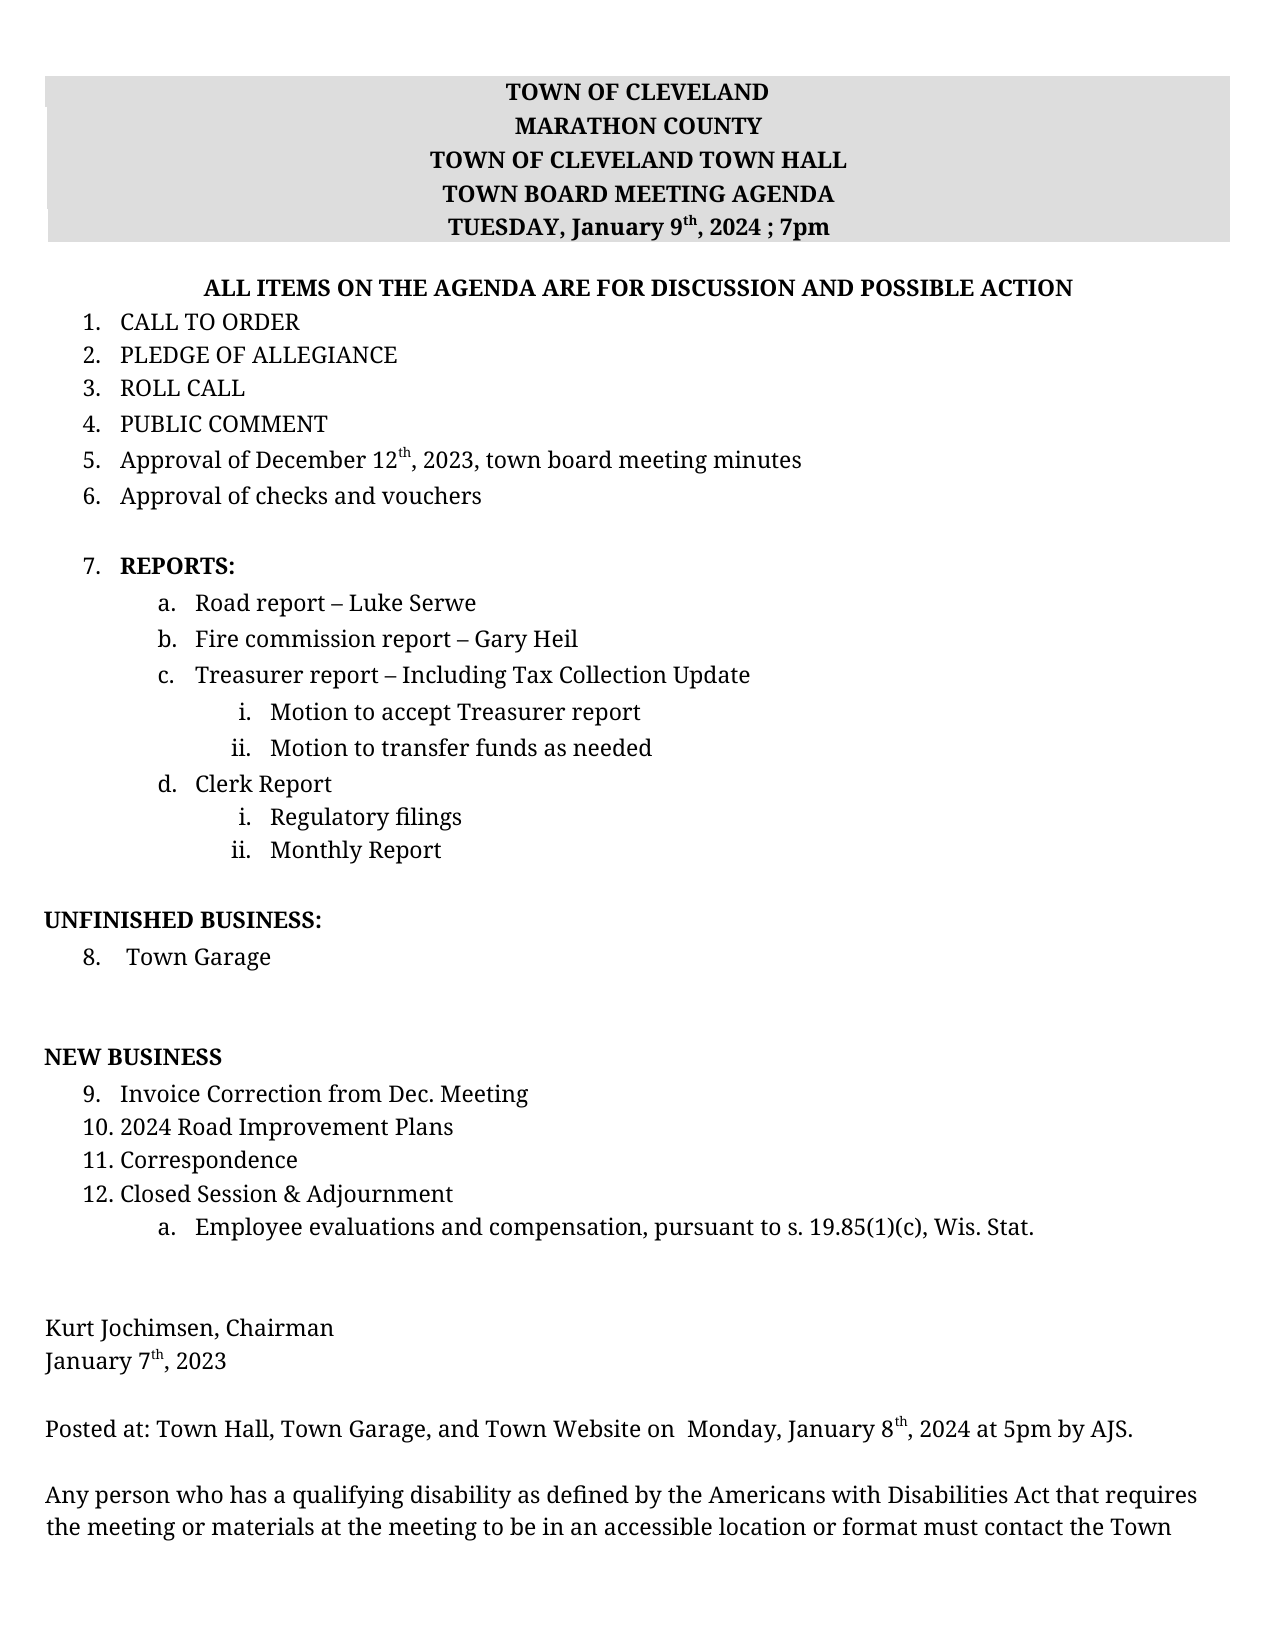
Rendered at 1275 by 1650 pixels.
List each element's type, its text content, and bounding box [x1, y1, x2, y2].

list PUBLIC COMMENT [82, 408, 1230, 439]
text Kurt Jochimsen, Chairman [45, 1311, 1230, 1343]
list Approval of December 12th, 2023, town board meeting minutes [82, 444, 1230, 475]
list Monthly Report [251, 834, 1230, 866]
text TOWN BOARD MEETING AGENDA [47, 177, 1230, 209]
list REPORTS: [82, 550, 1230, 581]
list 2024 Road Improvement Plans [82, 1111, 1230, 1142]
list Employee evaluations and compensation, pursuant to s. 19.85(1)(c), Wis. Stat. [157, 1211, 1230, 1242]
text January 7th, 2023 [45, 1345, 1230, 1376]
text NEW BUSINESS [44, 1041, 1230, 1072]
list CALL TO ORDER [82, 306, 1230, 337]
list Clerk Report [157, 768, 1230, 799]
text MARATHON COUNTY [47, 110, 1230, 141]
list PLEDGE OF ALLEGIANCE [82, 339, 1230, 371]
text TOWN OF CLEVELAND TOWN HALL [47, 144, 1230, 175]
list Regulatory filings [251, 801, 1230, 832]
list Approval of checks and vouchers [82, 480, 1230, 511]
list Motion to accept Treasurer report [251, 696, 1230, 727]
list Fire commission report – Gary Heil [157, 623, 1230, 654]
text TUESDAY, January 9th, 2024 ; 7pm [48, 211, 1230, 242]
list Invoice Correction from Dec. Meeting [82, 1078, 1230, 1109]
text Posted at: Town Hall, Town Garage, and Town Website on Monday, January 8th, 2024 at 5pm by AJS. [45, 1413, 1230, 1444]
list Treasurer report – Including Tax Collection Update [157, 659, 1230, 691]
list Correspondence [82, 1144, 1230, 1176]
list Closed Session & Adjournment [82, 1177, 1230, 1209]
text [45, 1479, 1230, 1543]
text UNFINISHED BUSINESS: [43, 904, 1230, 936]
list ROLL CALL [82, 371, 1230, 403]
text ALL ITEMS ON THE AGENDA ARE FOR DISCUSSION AND POSSIBLE ACTION [47, 272, 1230, 303]
list Town Garage [82, 941, 1230, 972]
list Motion to transfer funds as needed [251, 732, 1230, 763]
list Road report – Luke Serwe [157, 587, 1230, 618]
text TOWN OF CLEVELAND [45, 76, 1230, 107]
